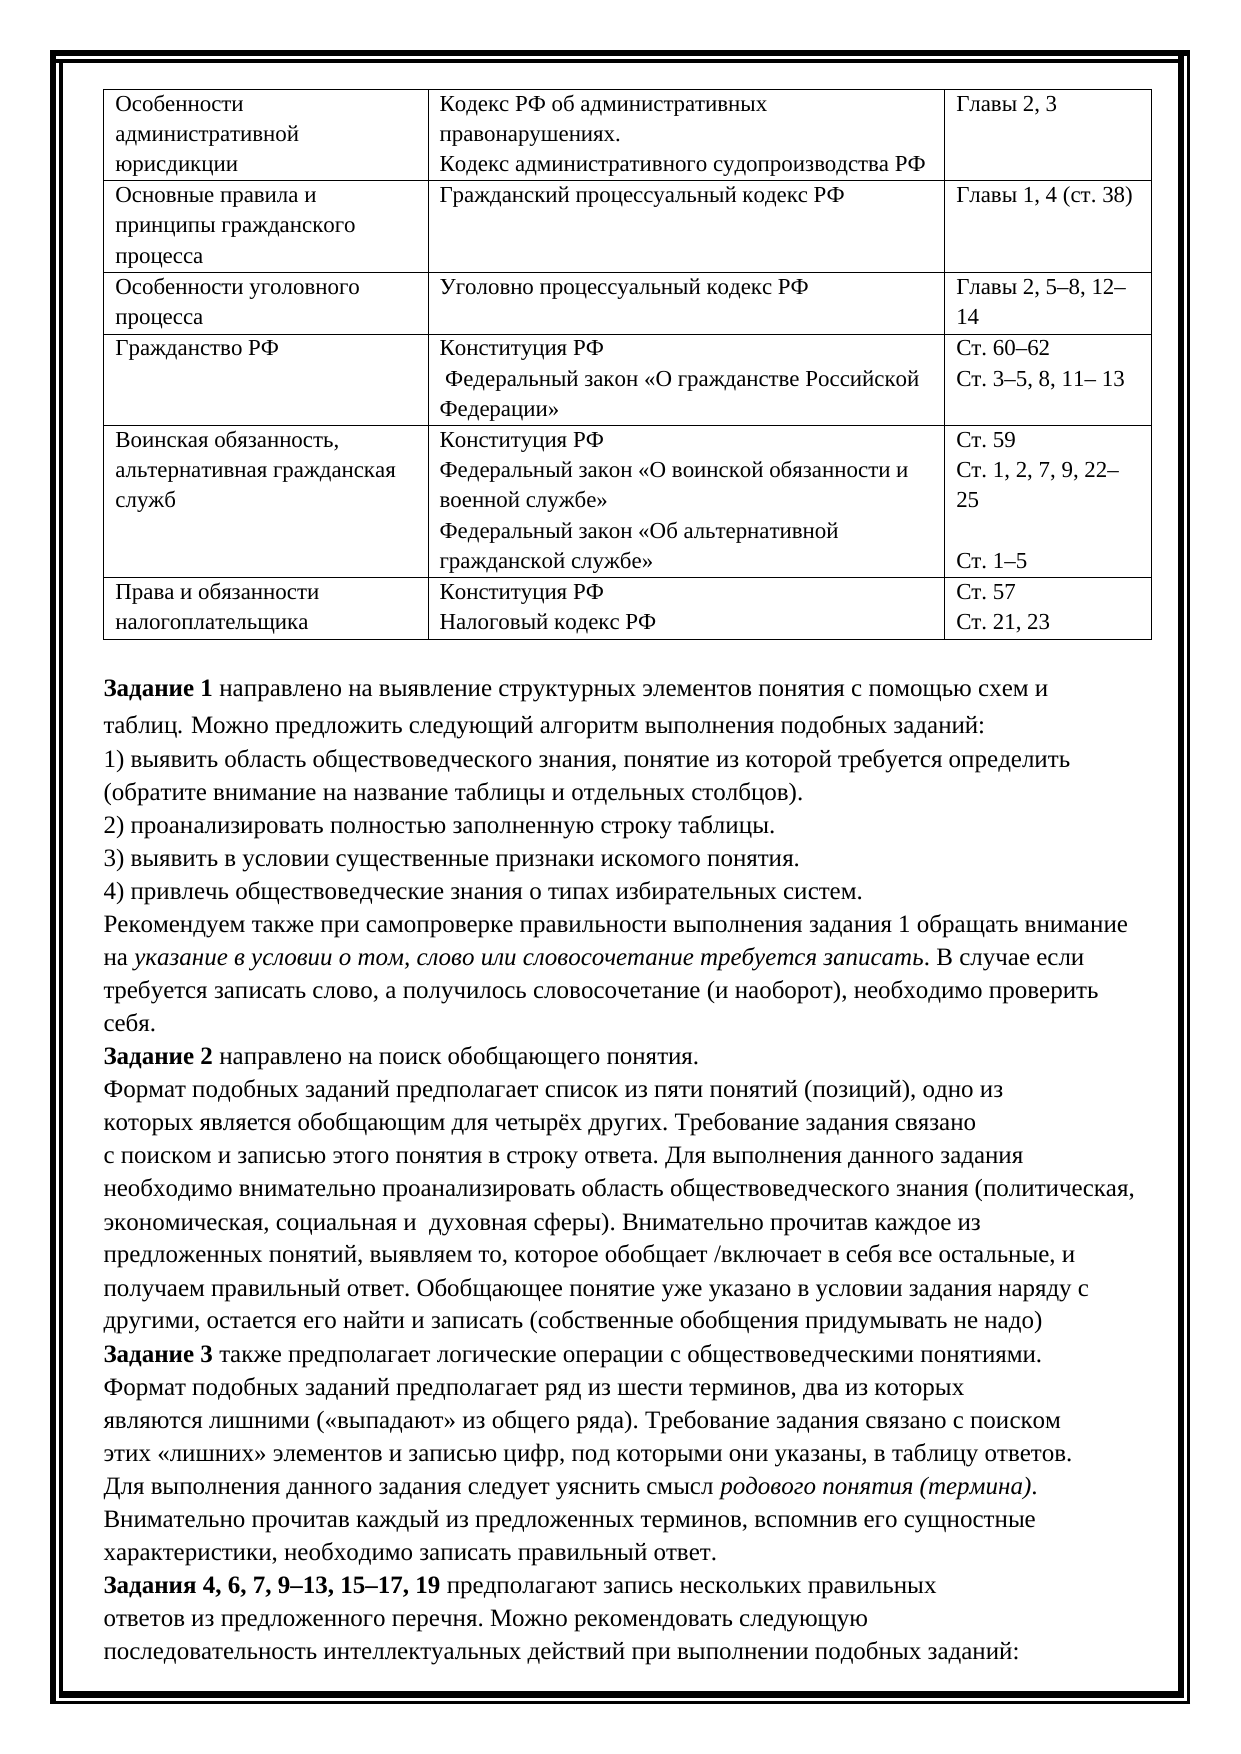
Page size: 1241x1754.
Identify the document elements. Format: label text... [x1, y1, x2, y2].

table_cell Особенности административной юрисдикции [104, 90, 428, 180]
table_cell Кодекс РФ об административных правонарушениях. Кодекс административного судопроизводства РФ [429, 90, 944, 180]
table_cell Главы 2, 3 [945, 90, 1151, 180]
text Задание 3 также предполагает логические операции с обществоведческими понятиями. [103, 1339, 1137, 1367]
table_cell Ст. 57 Ст. 21, 23 [945, 578, 1151, 639]
table_cell Уголовно процессуальный кодекс РФ [429, 273, 944, 333]
table_cell Ст. 59 Ст. 1, 2, 7, 9, 22–25 Ст. 1–5 [945, 426, 1151, 577]
table_cell Главы 2, 5–8, 12–14 [945, 273, 1151, 333]
text Задание 1 направлено на выявление структурных элементов понятия с помощью схем и таблиц. Можно предложить следующий алгоритм выполнения подобных заданий: 1) выявить область обществоведческого знания, понятие из которой требуется определить (обратите внимание на название таблицы и отдельных столбцов). 2) проанализировать полностью заполненную строку таблицы. 3) выявить в условии существенные признаки искомого понятия. [103, 673, 1137, 872]
table_cell Гражданский процессуальный кодекс РФ [429, 181, 944, 272]
table_cell Конституция РФ Федеральный закон «О гражданстве Российской Федерации» [429, 335, 944, 425]
table_cell Особенности уголовного процесса [104, 273, 428, 333]
text Формат подобных заданий предполагает список из пяти понятий (позиций), одно из которых является обобщающим для четырёх других. Требование задания связано с поиском и записью этого понятия в строку ответа. Для выполнения данного задания необходимо внимательно проанализировать область обществоведческого знания (политическая, экономическая, социальная и духовная сферы). Внимательно прочитав каждое из предложенных понятий, выявляем то, которое обобщает /включает в себя все остальные, и получаем правильный ответ. Обобщающее понятие уже указано в условии задания наряду с другими, остается его найти и записать (собственные обобщения придумывать не надо) [103, 1074, 1137, 1334]
table_cell Конституция РФ Налоговый кодекс РФ [429, 578, 944, 639]
table_cell Основные правила и принципы гражданского процесса [104, 181, 428, 272]
table_cell Воинская обязанность, альтернативная гражданская служб [104, 426, 428, 577]
text Формат подобных заданий предполагает ряд из шести терминов, два из которых являются лишними («выпадают» из общего ряда). Требование задания связано с поиском этих «лишних» элементов и записью цифр, под которыми они указаны, в таблицу ответов. Для выполнения данного задания следует уяснить смысл родового понятия (термина). Внимательно прочитав каждый из предложенных терминов, вспомнив его сущностные характеристики, необходимо записать правильный ответ. [103, 1372, 1137, 1566]
text Задание 2 направлено на поиск обобщающего понятия. [103, 1041, 1137, 1070]
text 4) привлечь обществоведческие знания о типах избирательных систем. Рекомендуем также при самопроверке правильности выполнения задания 1 обращать внимание на указание в условии о том, слово или словосочетание требуется записать. В случае если требуется записать слово, а получилось словосочетание (и наоборот), необходимо проверить себя. [103, 876, 1137, 1037]
table_cell Ст. 60–62 Ст. 3–5, 8, 11– 13 [945, 335, 1151, 425]
table_cell Гражданство РФ [104, 335, 428, 425]
table_cell Права и обязанности налогоплательщика [104, 578, 428, 639]
table_cell Главы 1, 4 (ст. 38) [945, 181, 1151, 272]
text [103, 1570, 1137, 1664]
table_cell Конституция РФ Федеральный закон «О воинской обязанности и военной службе» Федеральный закон «Об альтернативной гражданской службе» [429, 426, 944, 577]
